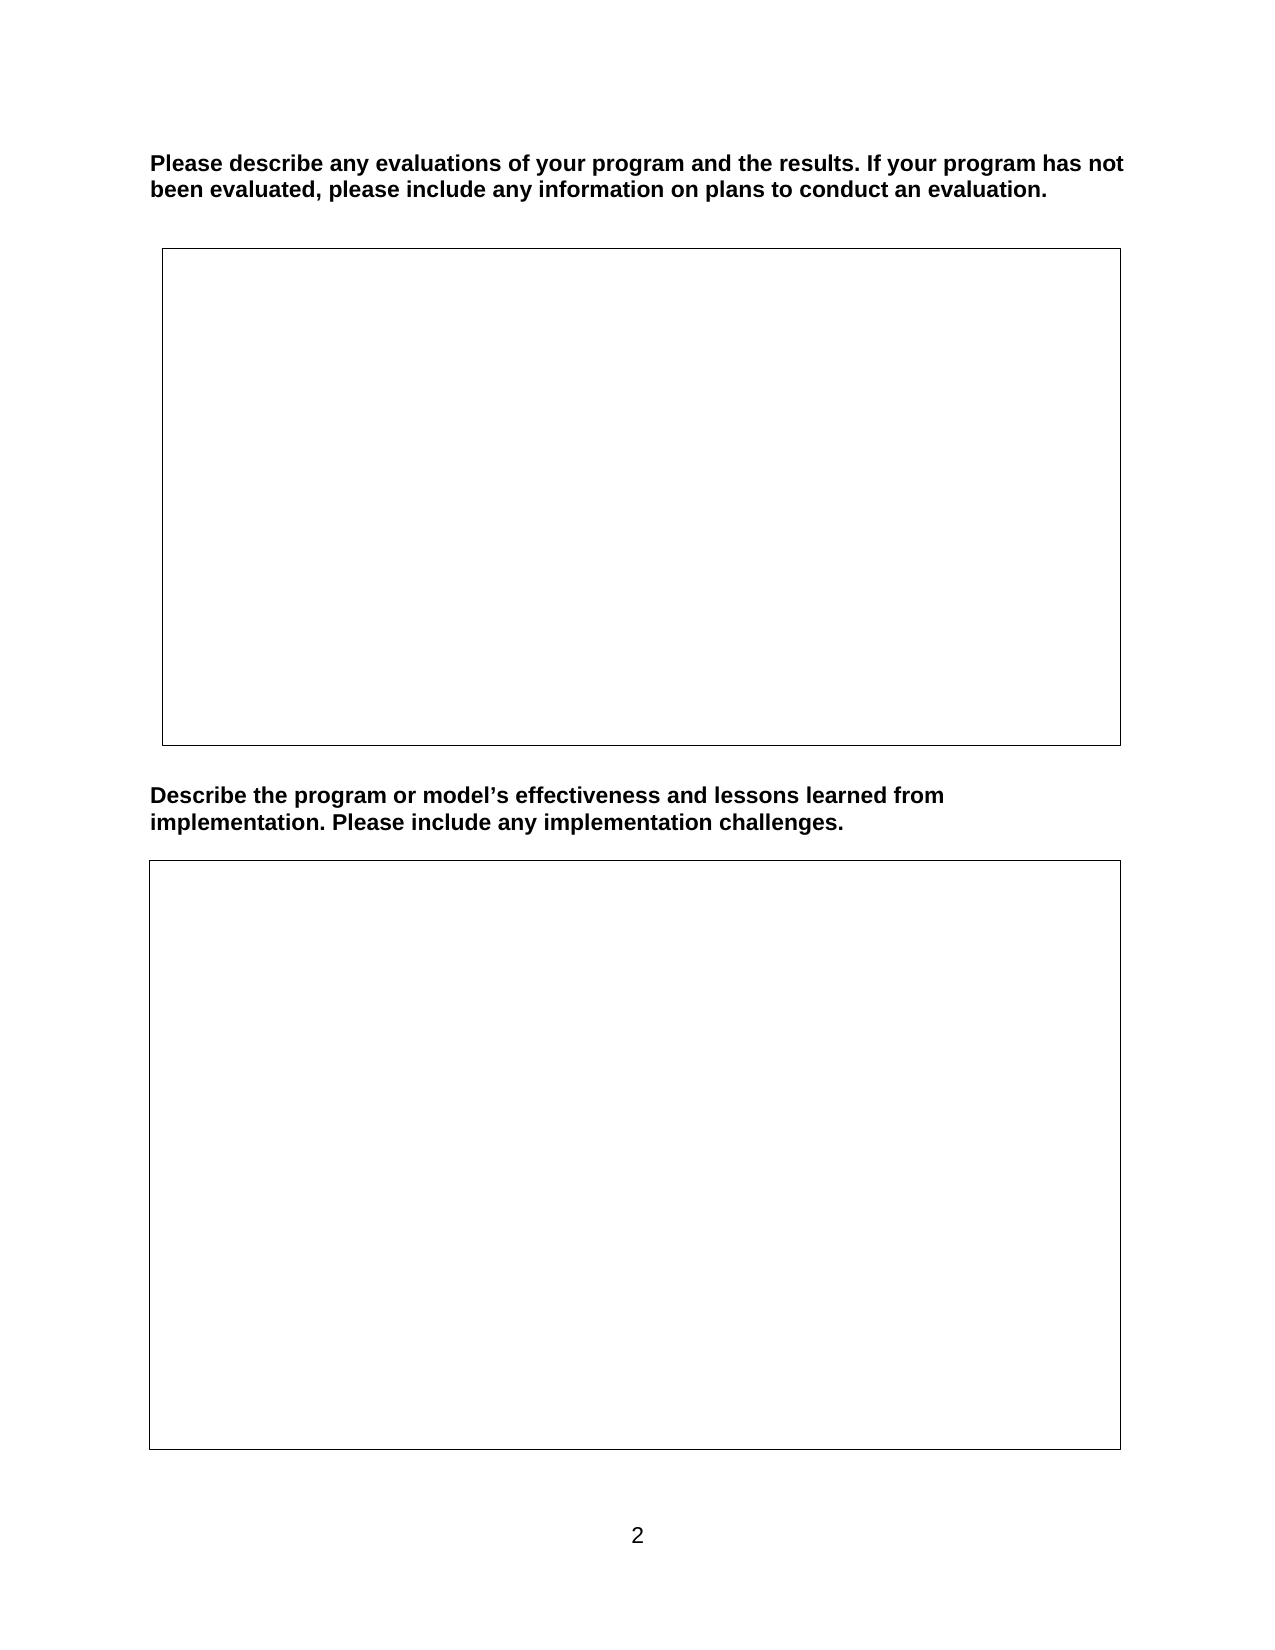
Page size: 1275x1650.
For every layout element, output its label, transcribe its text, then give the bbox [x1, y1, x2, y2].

text Describe the program or model’s effectiveness and lessons learned from implementation. Please include any implementation challenges. [150, 782, 1125, 835]
text Please describe any evaluations of your program and the results. If your program has not been evaluated, please include any information on plans to conduct an evaluation. [150, 150, 1125, 203]
